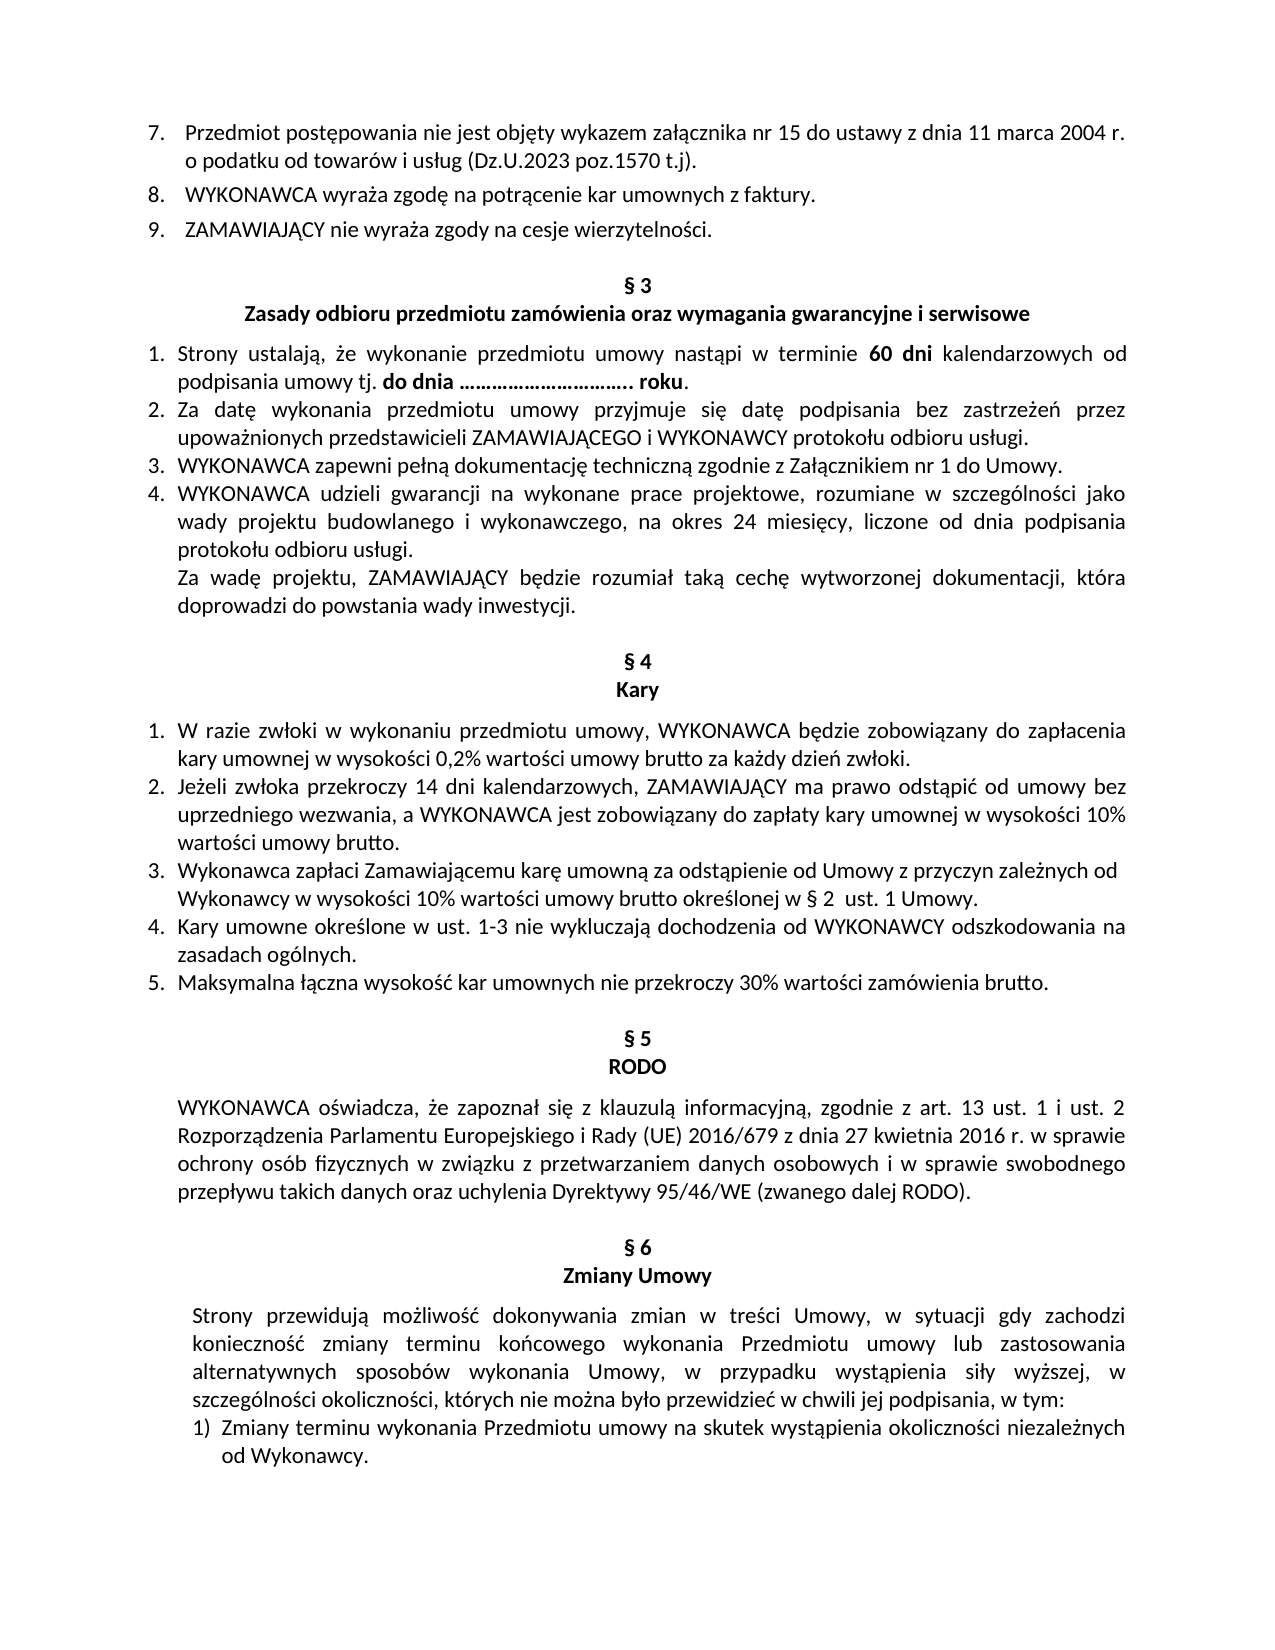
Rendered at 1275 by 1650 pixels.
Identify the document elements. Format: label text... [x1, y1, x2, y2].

text § 3 [148, 271, 1127, 299]
text Kary [148, 676, 1127, 703]
text 9. ZAMAWIAJĄCY nie wyraża zgody na cesje wierzytelności. [148, 215, 1127, 243]
list W razie zwłoki w wykonaniu przedmiotu umowy, WYKONAWCA będzie zobowiązany do zapłacenia kary umownej w wysokości 0,2% wartości umowy brutto za każdy dzień zwłoki. [148, 716, 1127, 772]
text WYKONAWCA oświadcza, że zapoznał się z klauzulą informacyjną, zgodnie z art. 13 ust. 1 i ust. 2 Rozporządzenia Parlamentu Europejskiego i Rady (UE) 2016/679 z dnia 27 kwietnia 2016 r. w sprawie ochrony osób fizycznych w związku z przetwarzaniem danych osobowych i w sprawie swobodnego przepływu takich danych oraz uchylenia Dyrektywy 95/46/WE (zwanego dalej RODO). [148, 1093, 1127, 1205]
list Wykonawca zapłaci Zamawiającemu karę umowną za odstąpienie od Umowy z przyczyn zależnych od Wykonawcy w wysokości 10% wartości umowy brutto określonej w § 2 ust. 1 Umowy. [148, 856, 1127, 912]
text RODO [148, 1052, 1127, 1080]
text 7. Przedmiot postępowania nie jest objęty wykazem załącznika nr 15 do ustawy z dnia 11 marca 2004 r. o podatku od towarów i usług (Dz.U.2023 poz.1570 t.j). [148, 118, 1127, 174]
list WYKONAWCA udzieli gwarancji na wykonane prace projektowe, rozumiane w szczególności jako wady projektu budowlanego i wykonawczego, na okres 24 miesięcy, liczone od dnia podpisania protokołu odbioru usługi. [148, 479, 1127, 563]
text § 4 [148, 647, 1127, 676]
list Za datę wykonania przedmiotu umowy przyjmuje się datę podpisania bez zastrzeżeń przez upoważnionych przedstawicieli ZAMAWIAJĄCEGO i WYKONAWCY protokołu odbioru usługi. [148, 395, 1127, 451]
text 8. WYKONAWCA wyraża zgodę na potrącenie kar umownych z faktury. [148, 180, 1127, 208]
list Strony ustalają, że wykonanie przedmiotu umowy nastąpi w terminie 60 dni kalendarzowych od podpisania umowy tj. do dnia ………………………….. roku. [148, 339, 1127, 395]
text § 6 [148, 1233, 1127, 1261]
list Maksymalna łączna wysokość kar umownych nie przekroczy 30% wartości zamówienia brutto. [148, 968, 1127, 996]
list Jeżeli zwłoka przekroczy 14 dni kalendarzowych, ZAMAWIAJĄCY ma prawo odstąpić od umowy bez uprzedniego wezwania, a WYKONAWCA jest zobowiązany do zapłaty kary umownej w wysokości 10% wartości umowy brutto. [148, 772, 1127, 856]
list Zmiany terminu wykonania Przedmiotu umowy na skutek wystąpienia okoliczności niezależnych od Wykonawcy. [192, 1413, 1127, 1469]
text Zmiany Umowy [148, 1261, 1127, 1289]
text Strony przewidują możliwość dokonywania zmian w treści Umowy, w sytuacji gdy zachodzi konieczność zmiany terminu końcowego wykonania Przedmiotu umowy lub zastosowania alternatywnych sposobów wykonania Umowy, w przypadku wystąpienia siły wyższej, w szczególności okoliczności, których nie można było przewidzieć w chwili jej podpisania, w tym: [148, 1301, 1127, 1413]
list Kary umowne określone w ust. 1-3 nie wykluczają dochodzenia od WYKONAWCY odszkodowania na zasadach ogólnych. [148, 912, 1127, 968]
text § 5 [148, 1024, 1127, 1052]
text Za wadę projektu, ZAMAWIAJĄCY będzie rozumiał taką cechę wytworzonej dokumentacji, która doprowadzi do powstania wady inwestycji. [177, 563, 1127, 619]
list WYKONAWCA zapewni pełną dokumentację techniczną zgodnie z Załącznikiem nr 1 do Umowy. [148, 451, 1127, 479]
text Zasady odbioru przedmiotu zamówienia oraz wymagania gwarancyjne i serwisowe [148, 299, 1127, 327]
